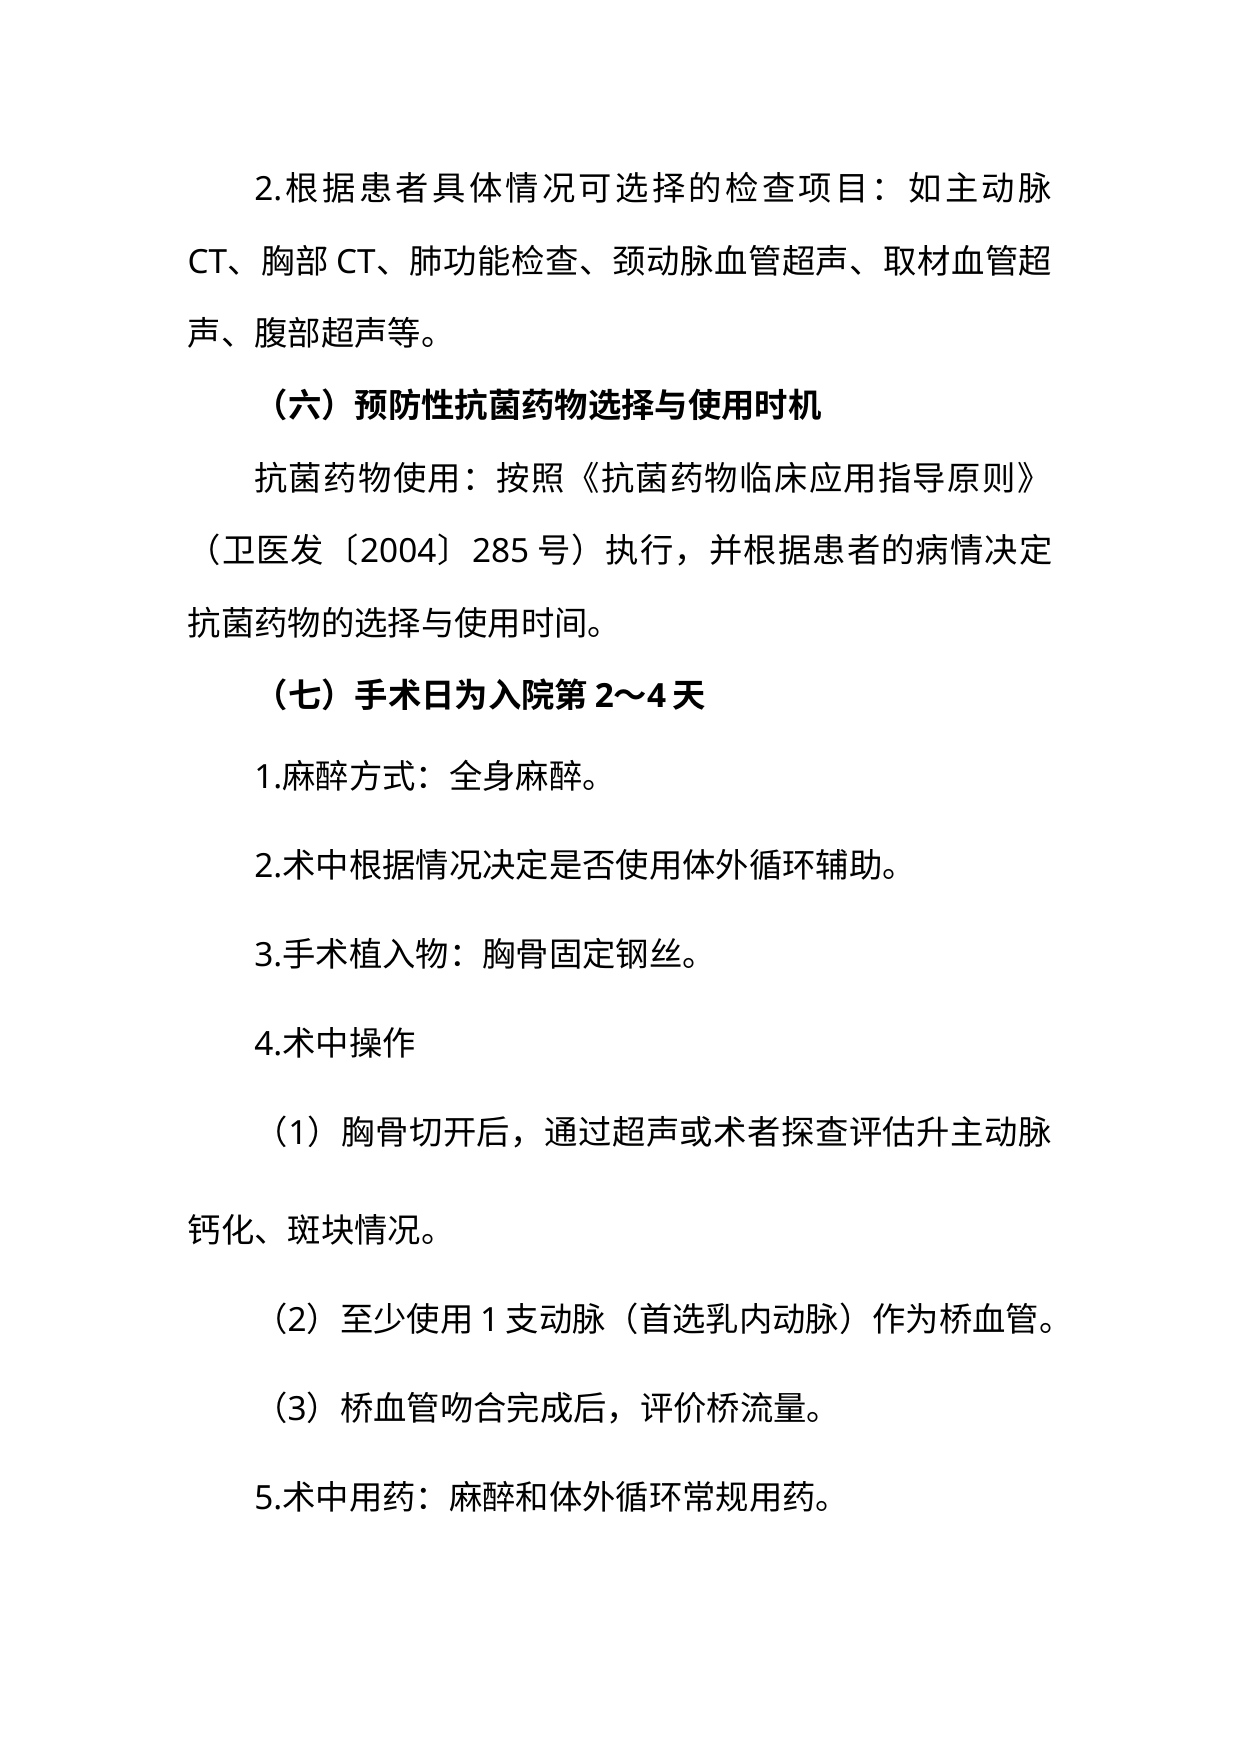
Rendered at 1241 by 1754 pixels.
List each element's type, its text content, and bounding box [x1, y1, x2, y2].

text （七）手术日为入院第2～4天 [187, 669, 1053, 717]
list 术中根据情况决定是否使用体外循环辅助。 [254, 830, 1053, 895]
list 手术植入物：胸骨固定钢丝。 [254, 919, 1053, 984]
list 麻醉方式：全身麻醉。 [254, 741, 1053, 806]
text 抗菌药物使用：按照《抗菌药物临床应用指导原则》（卫医发〔2004〕285号）执行，并根据患者的病情决定抗菌药物的选择与使用时间。 [187, 452, 1053, 644]
text （六）预防性抗菌药物选择与使用时机 [187, 379, 1053, 427]
list 术中操作 [254, 1009, 1053, 1074]
text （1）胸骨切开后，通过超声或术者探查评估升主动脉钙化、斑块情况。 [187, 1098, 1053, 1260]
text （2）至少使用1支动脉（首选乳内动脉）作为桥血管。 [187, 1284, 1053, 1349]
text 2.根据患者具体情况可选择的检查项目：如主动脉CT、胸部CT、肺功能检查、颈动脉血管超声、取材血管超声、腹部超声等。 [187, 162, 1053, 355]
list 术中用药：麻醉和体外循环常规用药。 [254, 1463, 1053, 1528]
text （3）桥血管吻合完成后，评价桥流量。 [187, 1374, 1053, 1439]
